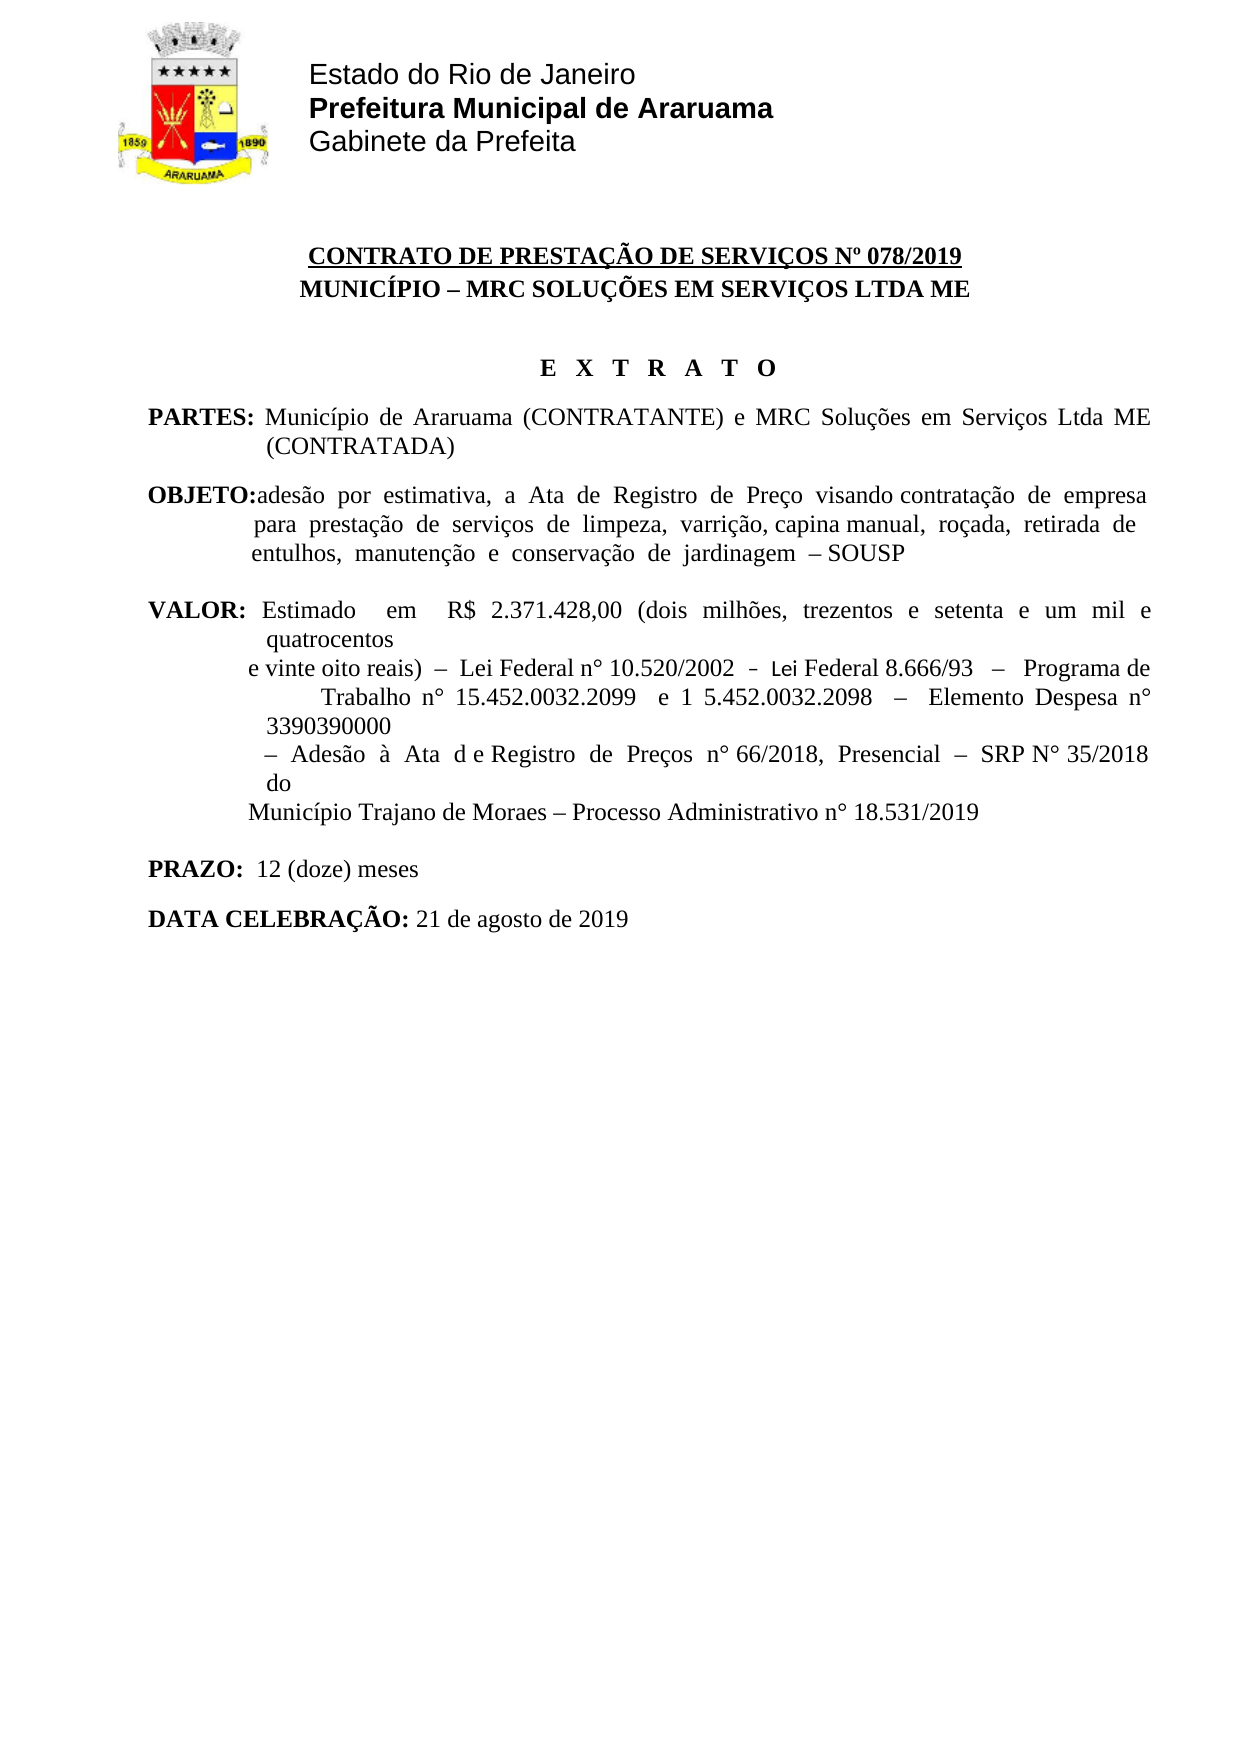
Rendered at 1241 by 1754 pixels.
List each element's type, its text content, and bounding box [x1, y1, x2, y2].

text entulhos, manutenção e conservação de jardinagem – SOUSP [103, 538, 1167, 567]
picture [118, 22, 274, 194]
text e vinte oito reais) – Lei Federal n° 10.520/2002 – Lei Federal 8.666/93 – Programa de [148, 653, 1152, 682]
text Trabalho n° 15.452.0032.2099 e 1 5.452.0032.2098 – Elemento Despesa n° 3390390000 [148, 682, 1152, 739]
text Município Trajano de Moraes – Processo Administrativo n° 18.531/2019 [148, 797, 1152, 826]
text OBJETO:adesão por estimativa, a Ata de Registro de Preço visando contratação de empresa [103, 481, 1152, 509]
text para prestação de serviços de limpeza, varrição, capina manual, roçada, retirada de [103, 509, 1152, 538]
subtitle CONTRATO DE PRESTAÇÃO DE SERVIÇOS Nº 078/2019 [103, 241, 1167, 270]
text DATA CELEBRAÇÃO: 21 de agosto de 2019 [148, 904, 1167, 933]
text – Adesão à Ata d e Registro de Preços n° 66/2018, Presencial – SRP N° 35/2018 do [148, 739, 1152, 797]
subtitle MUNICÍPIO – MRC SOLUÇÕES EM SERVIÇOS LTDA ME [103, 274, 1167, 303]
text PRAZO: 12 (doze) meses [148, 854, 1226, 883]
text E X T R A T O [162, 353, 1154, 381]
text VALOR: Estimado em R$ 2.371.428,00 (dois milhões, trezentos e setenta e um mil e quatrocentos [148, 596, 1152, 653]
text PARTES: Município de Araruama (CONTRATANTE) e MRC Soluções em Serviços Ltda ME (CONTRATADA) [148, 402, 1152, 460]
